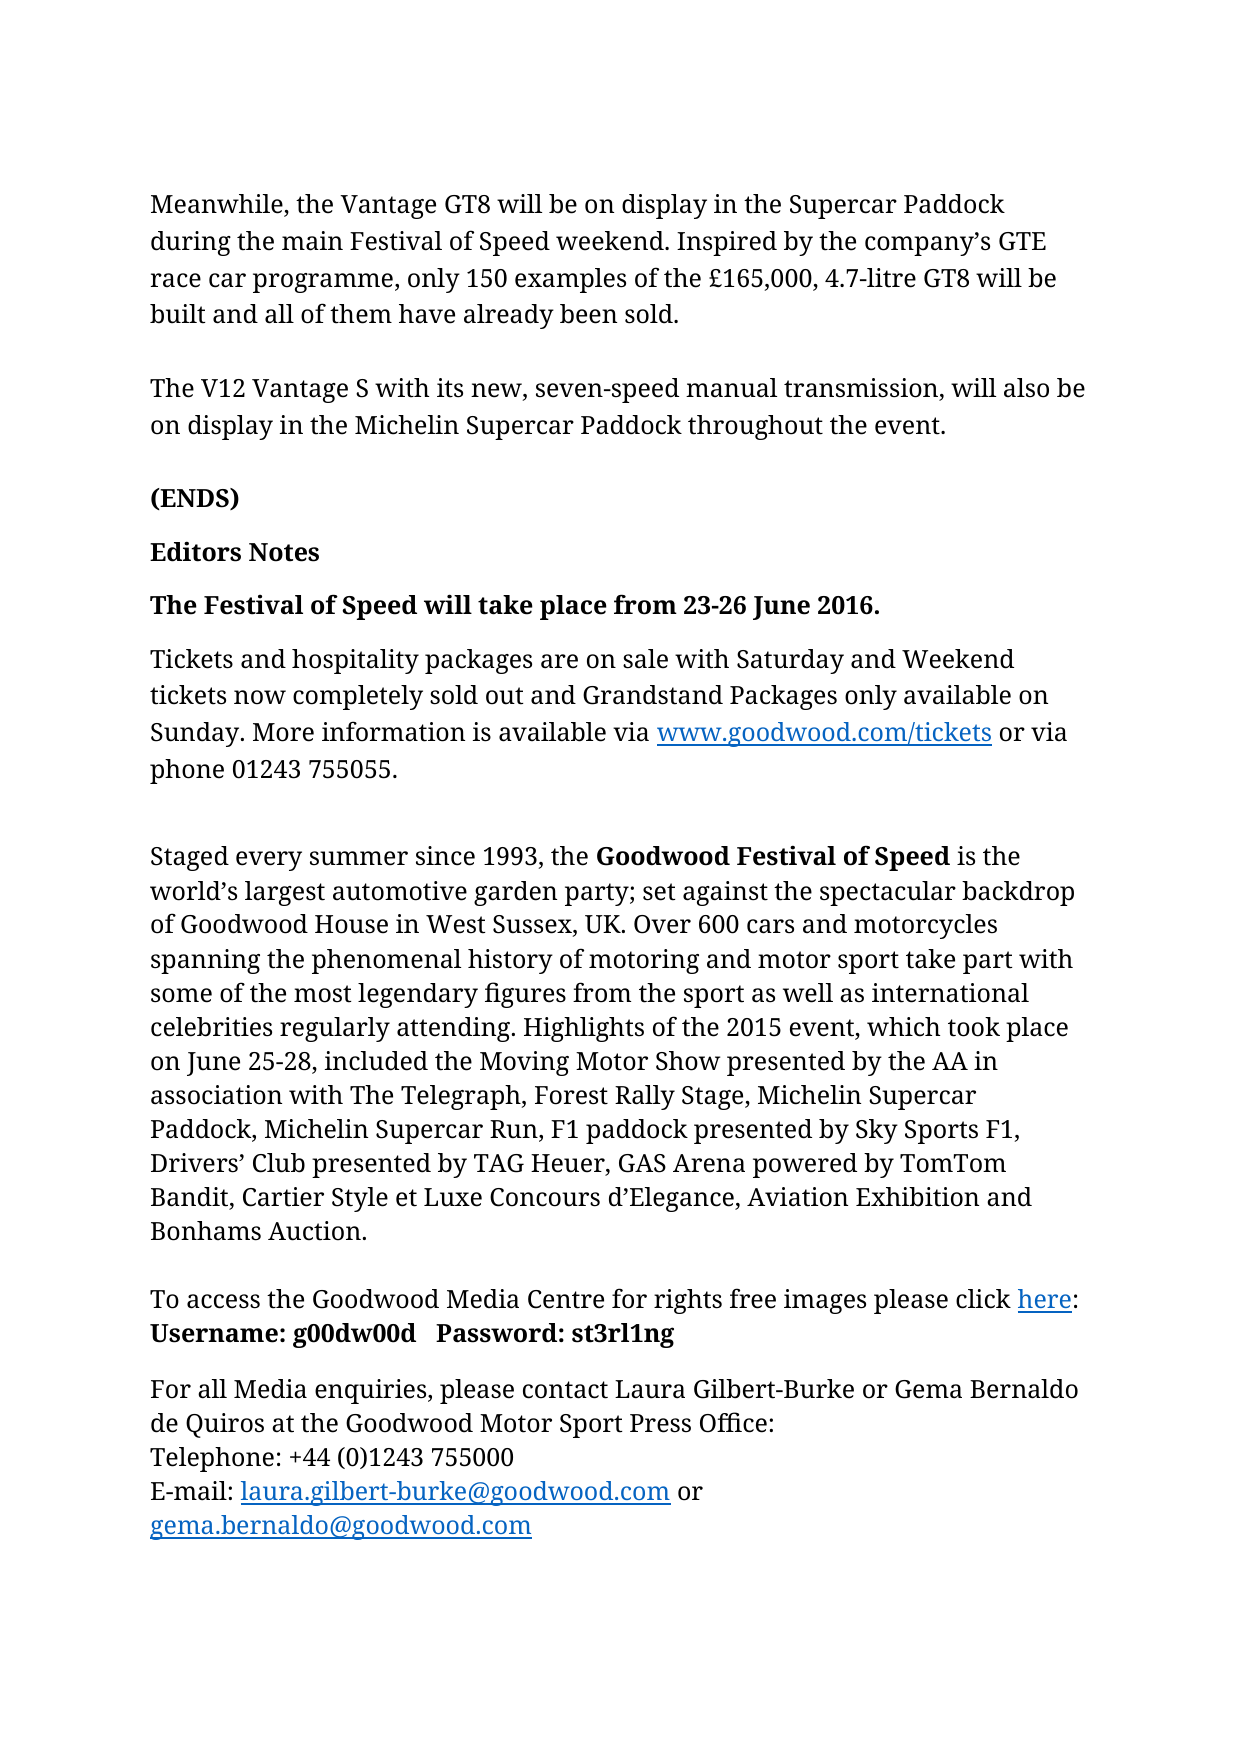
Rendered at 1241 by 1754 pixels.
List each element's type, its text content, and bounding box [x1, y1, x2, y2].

text Editors Notes [150, 534, 1090, 568]
text The Festival of Speed will take place from 23-26 June 2016. [150, 588, 1090, 622]
text The V12 Vantage S with its new, seven-speed manual transmission, will also be on display in the Michelin Supercar Paddock throughout the event. [150, 371, 1090, 441]
text Meanwhile, the Vantage GT8 will be on display in the Supercar Paddock during the main Festival of Speed weekend. Inspired by the company’s GTE race car programme, only 150 examples of the £165,000, 4.7-litre GT8 will be built and all of them have already been sold. [150, 187, 1090, 331]
text Tickets and hospitality packages are on sale with Saturday and Weekend tickets now completely sold out and Grandstand Packages only available on Sunday. More information is available via www.goodwood.com/tickets or via phone 01243 755055. [150, 641, 1090, 786]
text To access the Goodwood Media Centre for rights free images please click here: [150, 1282, 1090, 1316]
text Username: g00dw00d Password: st3rl1ng [150, 1316, 1090, 1350]
text Telephone: +44 (0)1243 755000 [150, 1440, 1090, 1474]
text Staged every summer since 1993, the Goodwood Festival of Speed is the world’s largest automotive garden party; set against the spectacular backdrop of Goodwood House in West Sussex, UK. Over 600 cars and motorcycles spanning the phenomenal history of motoring and motor sport take part with some of the most legendary figures from the sport as well as international celebrities regularly attending. Highlights of the 2015 event, which took place on June 25-28, included the Moving Motor Show presented by the AA in association with The Telegraph, Forest Rally Stage, Michelin Supercar Paddock, Michelin Supercar Run, F1 paddock presented by Sky Sports F1, Drivers’ Club presented by TAG Heuer, GAS Arena powered by TomTom Bandit, Cartier Style et Luxe Concours d’Elegance, Aviation Exhibition and Bonhams Auction. [150, 839, 1090, 1248]
text E-mail: laura.gilbert-burke@goodwood.com or gema.bernaldo@goodwood.com [150, 1474, 1090, 1542]
text (ENDS) [150, 481, 1090, 515]
text For all Media enquiries, please contact Laura Gilbert-Burke or Gema Bernaldo de Quiros at the Goodwood Motor Sport Press Office: [150, 1372, 1090, 1440]
